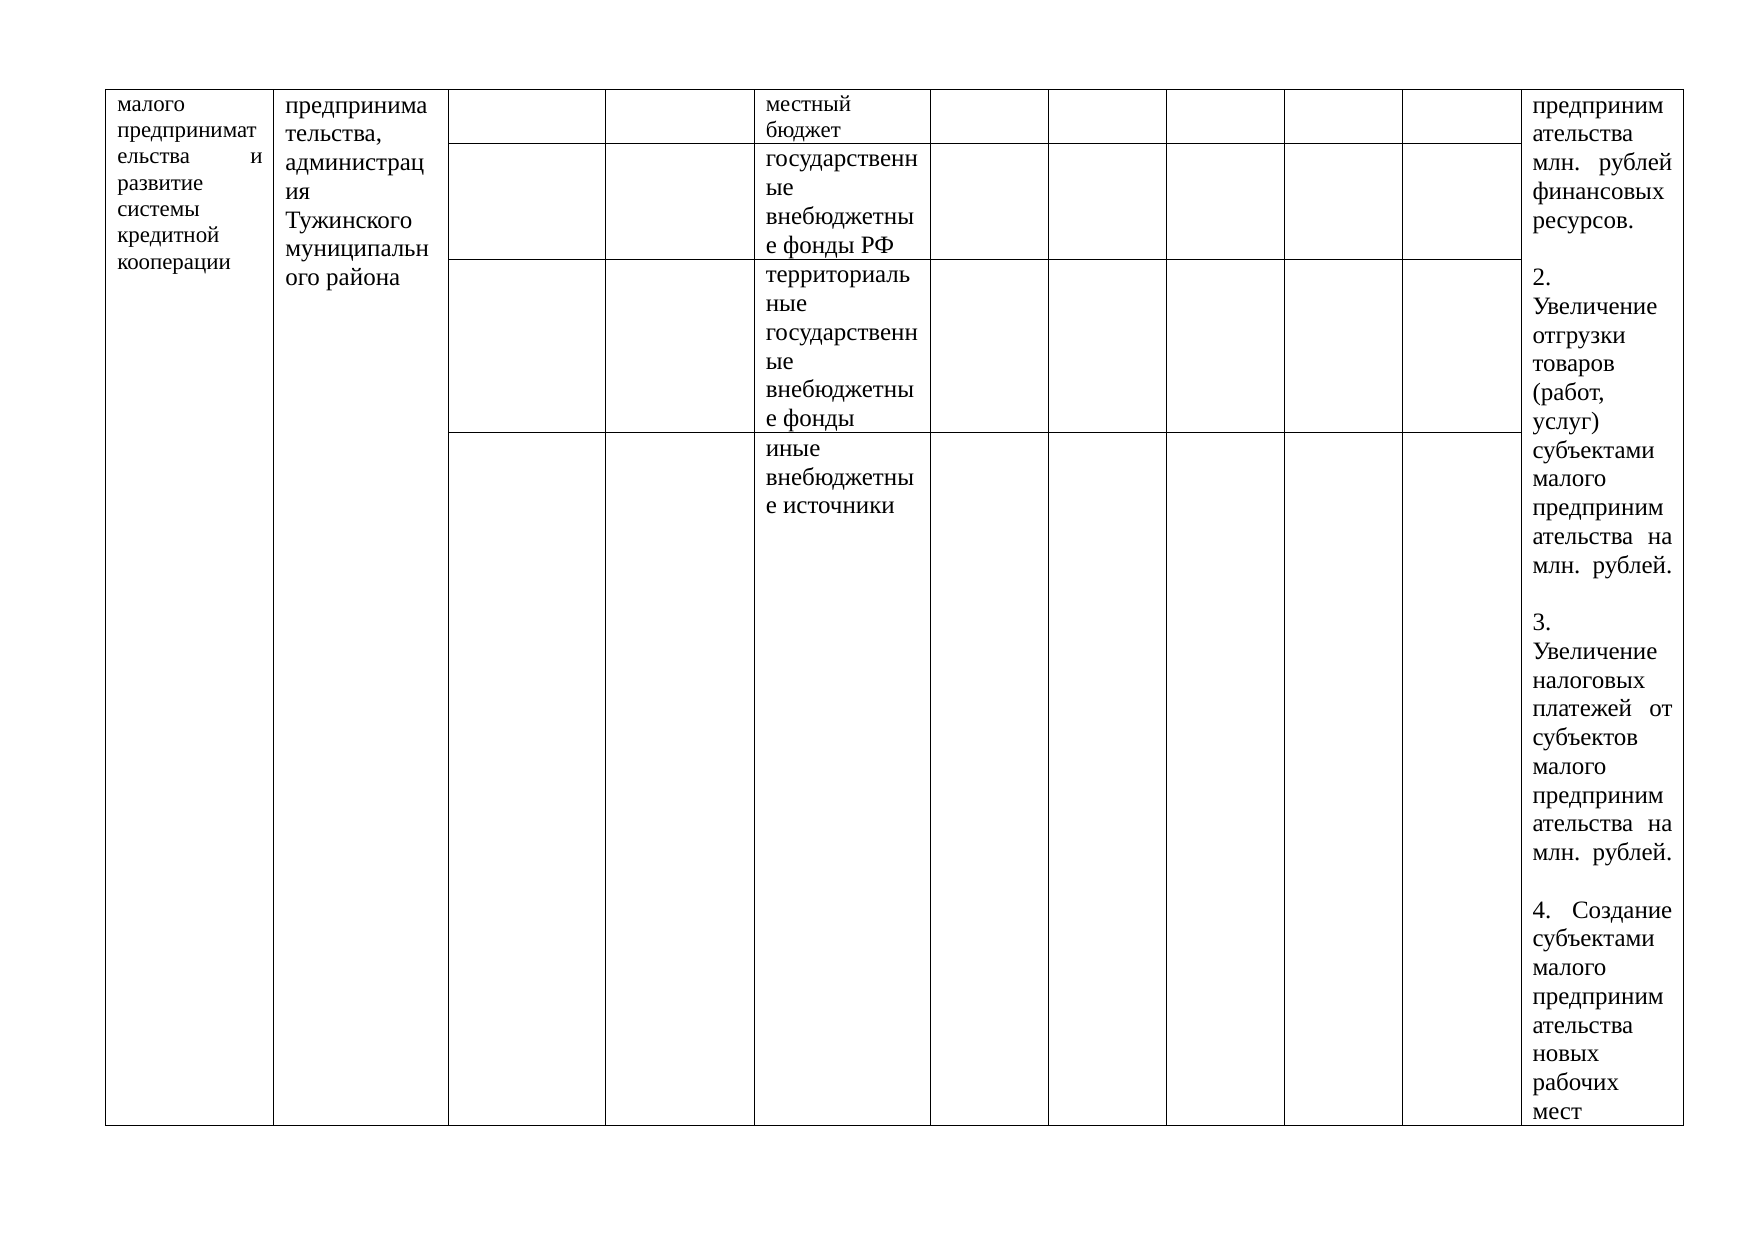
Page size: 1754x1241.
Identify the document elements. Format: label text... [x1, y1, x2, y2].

table_cell [1049, 433, 1166, 1125]
table_cell [1403, 433, 1521, 1125]
table_cell [1285, 144, 1402, 258]
table_cell [449, 260, 605, 432]
table_cell территориальные государственные внебюджетные фонды [755, 260, 930, 432]
table_cell местный бюджет [755, 90, 930, 142]
table_cell [1049, 90, 1166, 142]
table_cell [1167, 144, 1284, 258]
table_cell [606, 90, 754, 142]
table_cell [1049, 260, 1166, 432]
table_cell [1285, 260, 1402, 432]
table_cell государственные внебюджетные фонды РФ [755, 144, 930, 258]
table_cell [1167, 260, 1284, 432]
table_cell иные внебюджетные источники [755, 433, 930, 1125]
table_cell [1167, 433, 1284, 1125]
table_cell [606, 260, 754, 432]
table_cell [449, 433, 605, 1125]
table_cell [1167, 90, 1284, 142]
table_cell [1403, 90, 1521, 142]
table_cell [1285, 90, 1402, 142]
table_cell [931, 433, 1048, 1125]
table_cell [449, 144, 605, 258]
table_cell [1285, 433, 1402, 1125]
table_cell [1403, 260, 1521, 432]
table_cell [449, 90, 605, 142]
table_cell [931, 260, 1048, 432]
table_cell [1049, 144, 1166, 258]
table_cell [606, 144, 754, 258]
table_cell [1403, 144, 1521, 258]
table_cell [931, 90, 1048, 142]
table_cell [931, 144, 1048, 258]
table_cell [606, 433, 754, 1125]
